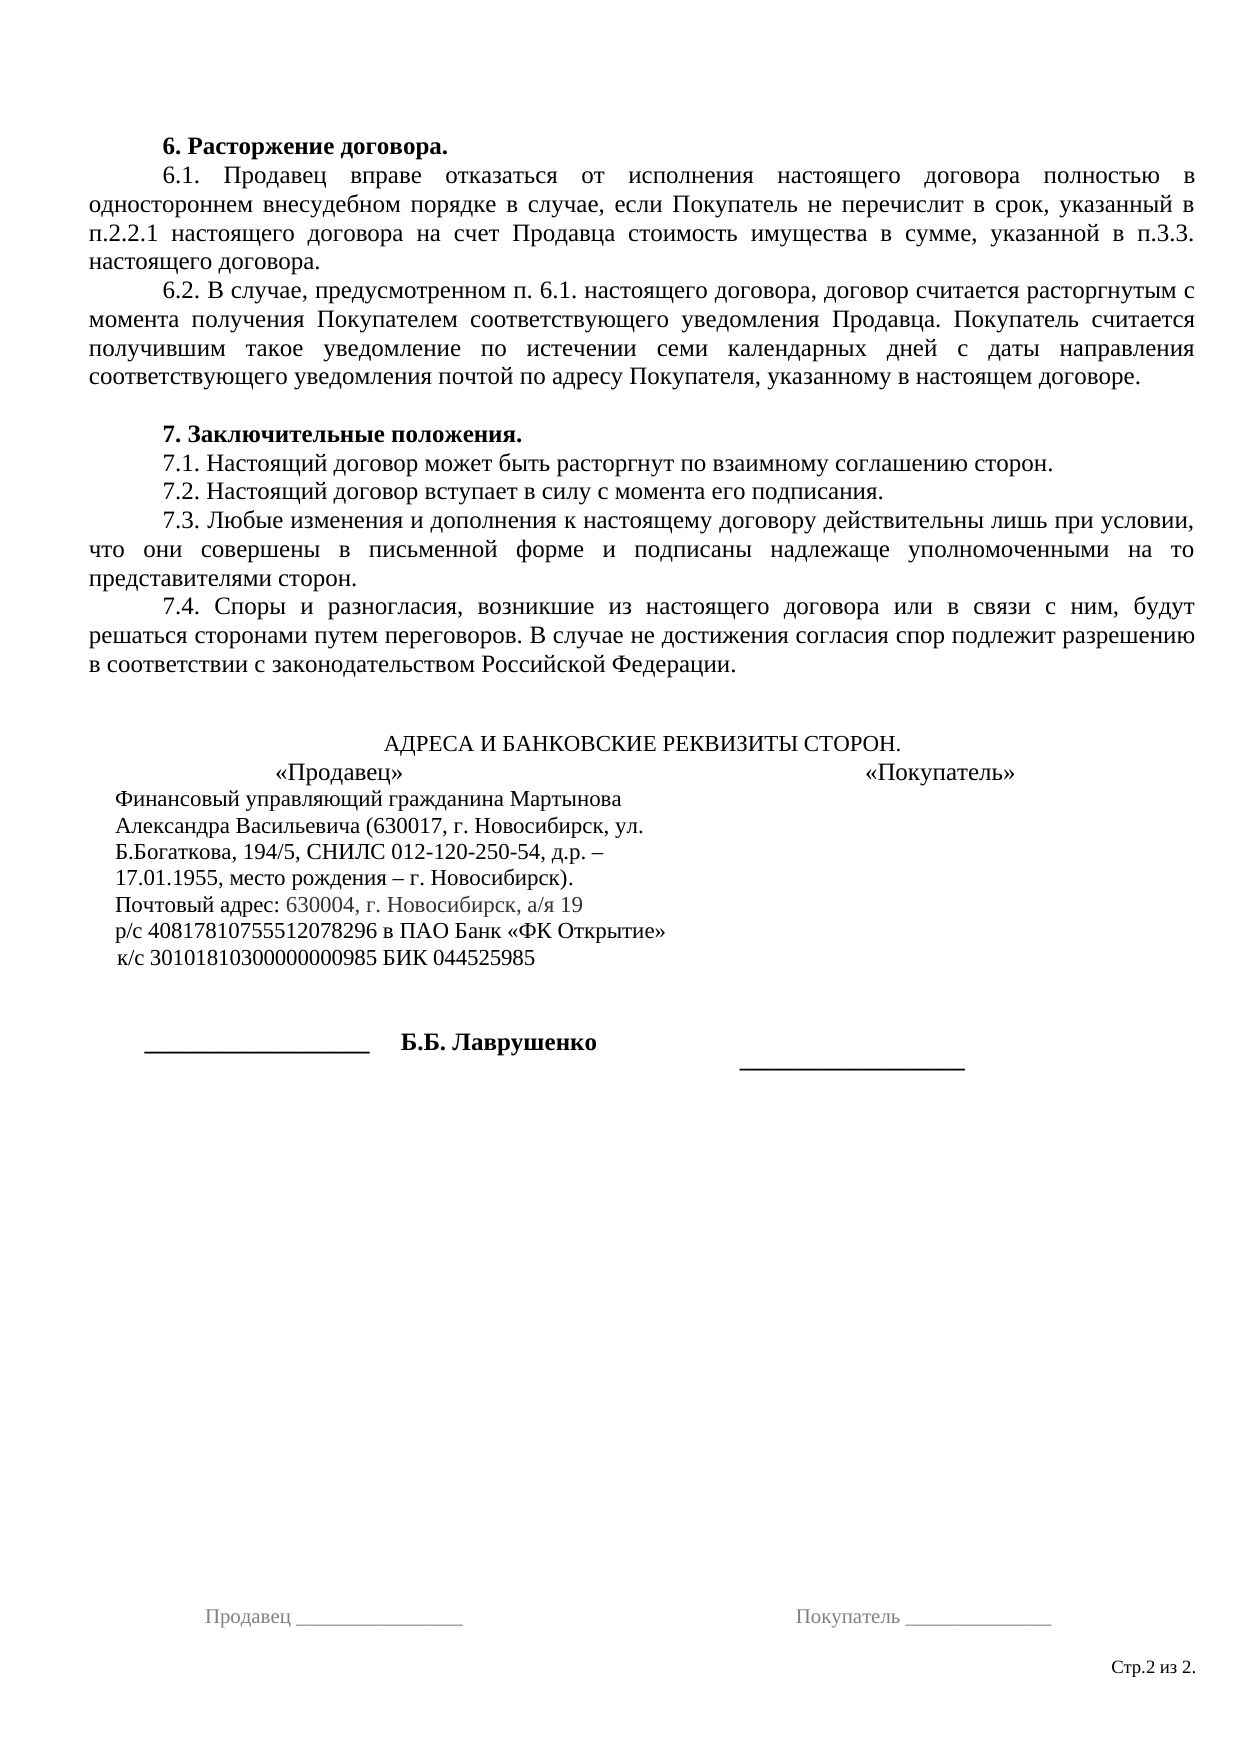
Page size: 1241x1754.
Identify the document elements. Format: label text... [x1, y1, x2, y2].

table_cell Финансовый управляющий гражданина Мартынова Александра Васильевича (630017, г. Новосибирск, ул. Б.Богаткова, 194/5, СНИЛС 012-120-250-54, д.р. – 17.01.1955, место рождения – г. Новосибирск). Почтовый адрес: 630004, г. Новосибирск, а/я 19 р/с 40817810755512078296 в ПАО Банк «ФК Открытие» к/с 30101810300000000985 БИК 044525985 __________________ Б.Б. Лаврушенко [89, 785, 684, 1102]
text 7.3. Любые изменения и дополнения к настоящему договору действительны лишь при условии, что они совершены в письменной форме и подписаны надлежаще уполномоченными на то представителями сторон. [89, 505, 1196, 591]
text 7.1. Настоящий договор может быть расторгнут по взаимному соглашению сторон. [89, 448, 1196, 476]
text 7.2. Настоящий договор вступает в силу с момента его подписания. [89, 476, 1196, 505]
text 7.4. Споры и разногласия, возникшие из настоящего договора или в связи с ним, будут решаться сторонами путем переговоров. В случае не достижения согласия спор подлежит разрешению в соответствии с законодательством Российской Федерации. [89, 591, 1196, 678]
text АДРЕСА И БАНКОВСКИЕ РЕКВИЗИТЫ СТОРОН. [89, 730, 1196, 757]
table_header «Покупатель» [684, 757, 1196, 785]
text 6.1. Продавец вправе отказаться от исполнения настоящего договора полностью в одностороннем внесудебном порядке в случае, если Покупатель не перечислит в срок, указанный в п.2.2.1 настоящего договора на счет Продавца стоимость имущества в сумме, указанной в п.3.3. настоящего договора. [89, 160, 1196, 275]
text 6. Расторжение договора. [89, 131, 1196, 160]
table_cell __________________ [684, 785, 1196, 1102]
text 7. Заключительные положения. [89, 419, 1196, 448]
table_header «Продавец» [89, 757, 684, 785]
text 6.2. В случае, предусмотренном п. 6.1. настоящего договора, договор считается расторгнутым с момента получения Покупателем соответствующего уведомления Продавца. Покупатель считается получившим такое уведомление по истечении семи календарных дней с даты направления соответствующего уведомления почтой по адресу Покупателя, указанному в настоящем договоре. [89, 275, 1196, 390]
